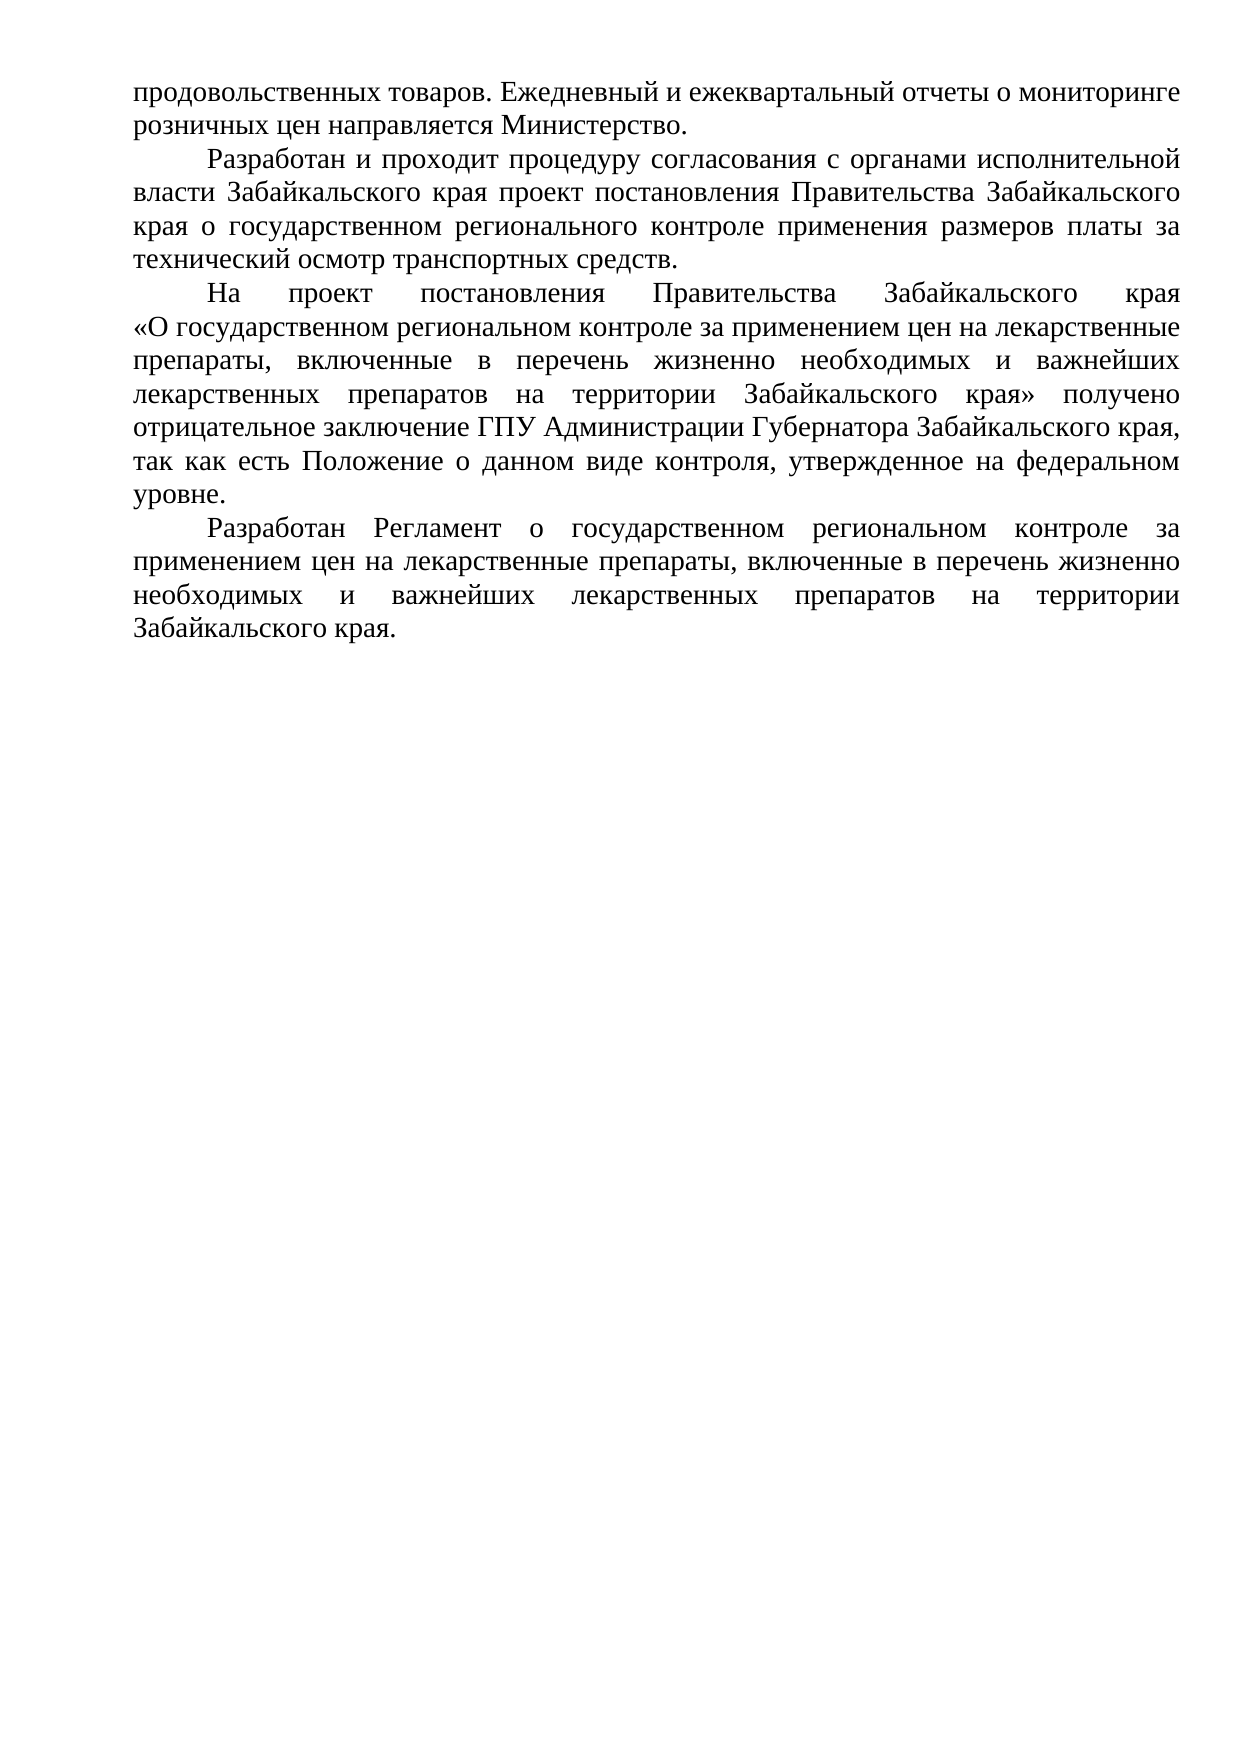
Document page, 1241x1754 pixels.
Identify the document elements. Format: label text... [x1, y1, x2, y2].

text На проект постановления Правительства Забайкальского края «О государственном региональном контроле за применением цен на лекарственные препараты, включенные в перечень жизненно необходимых и важнейших лекарственных препаратов на территории Забайкальского края» получено отрицательное заключение ГПУ Администрации Губернатора Забайкальского края, так как есть Положение о данном виде контроля, утвержденное на федеральном уровне. [133, 275, 1181, 510]
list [133, 74, 1181, 141]
text Разработан и проходит процедуру согласования с органами исполнительной власти Забайкальского края проект постановления Правительства Забайкальского края о государственном регионального контроле применения размеров платы за технический осмотр транспортных средств. [133, 141, 1181, 275]
text Разработан Регламент о государственном региональном контроле за применением цен на лекарственные препараты, включенные в перечень жизненно необходимых и важнейших лекарственных препаратов на территории Забайкальского края. [133, 510, 1181, 644]
